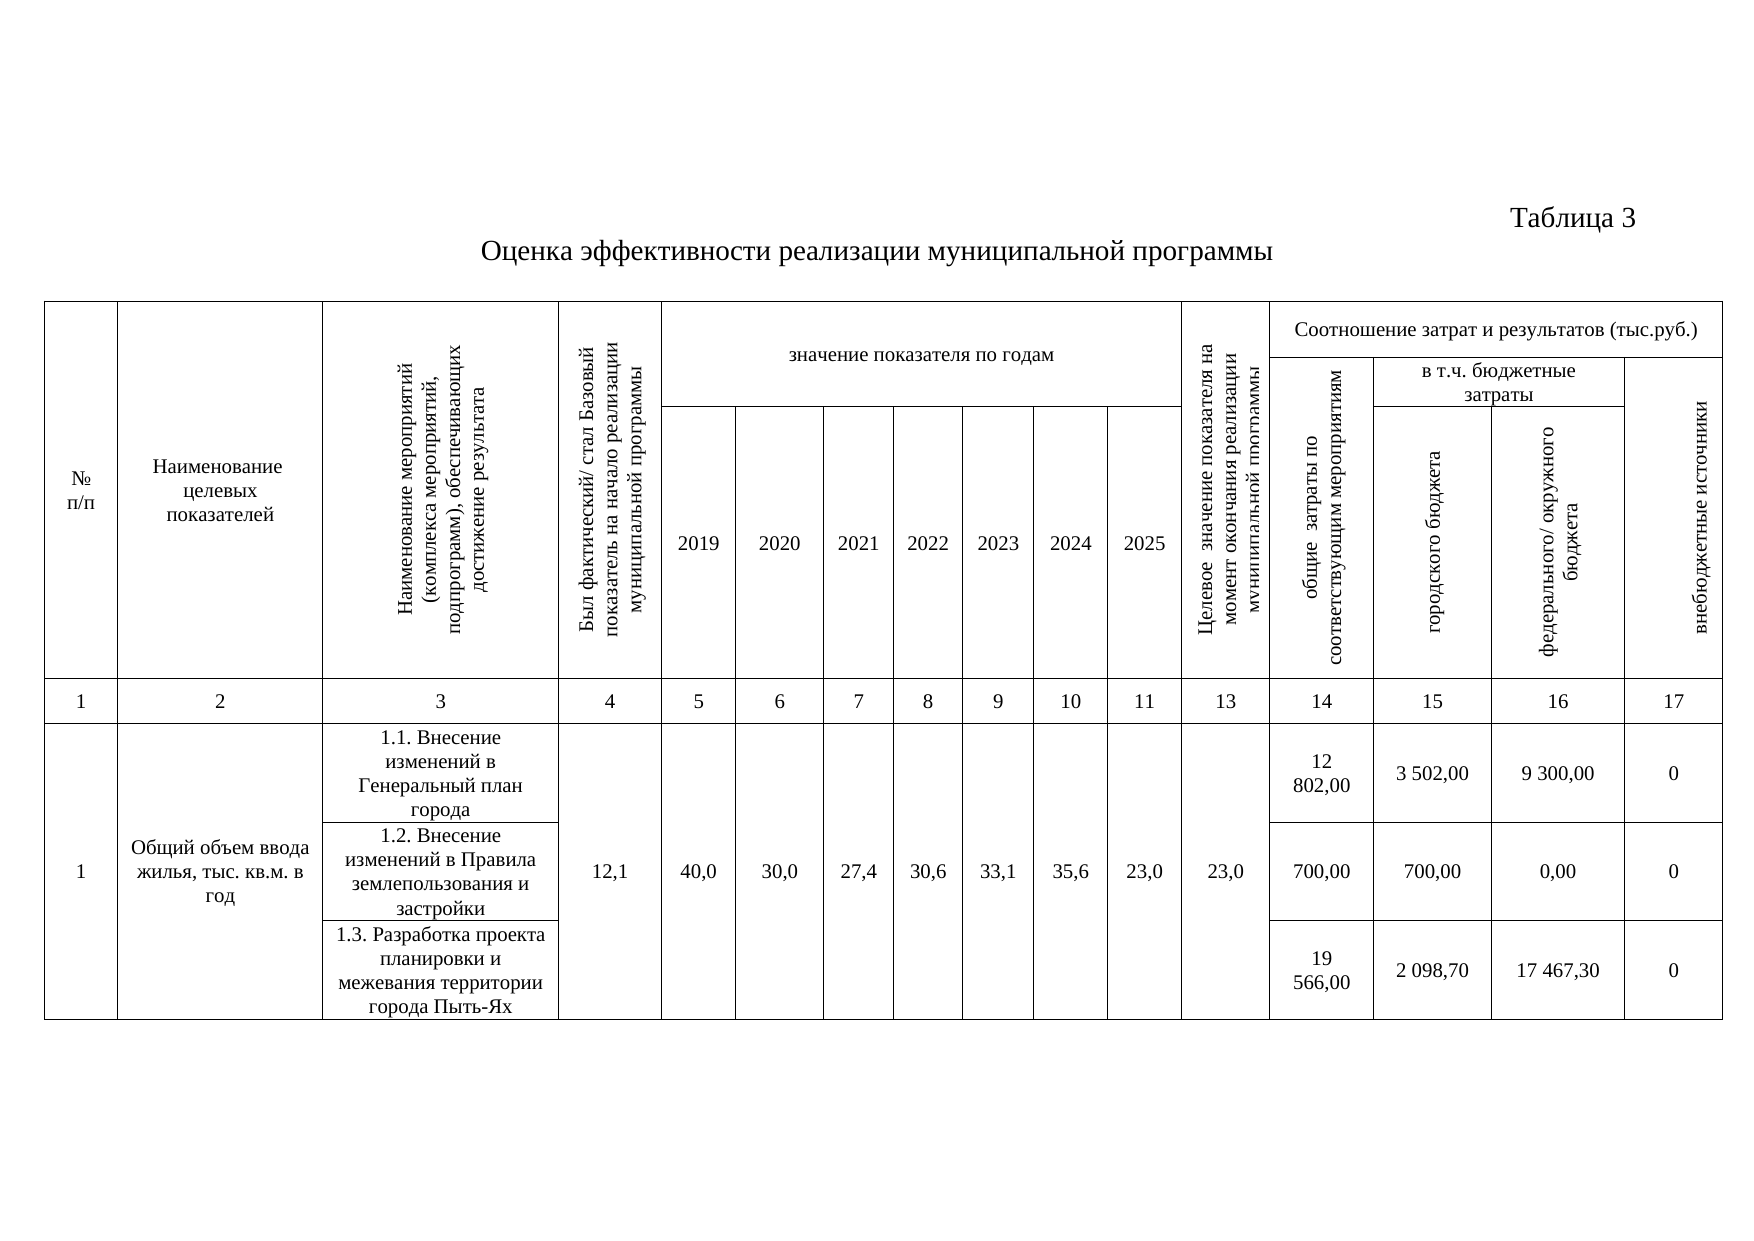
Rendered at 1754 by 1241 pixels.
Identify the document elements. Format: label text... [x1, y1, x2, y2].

table_cell 27,4 [824, 724, 893, 1018]
table_cell 1.2. Внесение изменений в Правила землепользования и застройки [323, 823, 558, 920]
table_cell 2 [118, 679, 322, 723]
table_cell 1.1. Внесение изменений в Генеральный план города [323, 724, 558, 822]
table_cell 40,0 [662, 724, 735, 1018]
table_header Наименование целевых показателей [118, 302, 322, 678]
table_cell 35,6 [1034, 724, 1107, 1018]
table_header № п/п [45, 302, 117, 678]
table_header Соотношение затрат и результатов (тыс.руб.) [1270, 302, 1722, 357]
table_cell 17 [1625, 679, 1722, 723]
table_header значение показателя по годам [662, 302, 1181, 406]
table_cell 12,1 [559, 724, 661, 1018]
table_cell 0 [1625, 921, 1722, 1018]
table_cell 3 502,00 [1374, 724, 1491, 822]
table_cell 0,00 [1492, 823, 1624, 920]
table_cell 12 802,00 [1270, 724, 1373, 822]
table_cell 0 [1625, 724, 1722, 822]
table_cell 33,1 [963, 724, 1033, 1018]
table_cell 7 [824, 679, 893, 723]
table_cell 10 [1034, 679, 1107, 723]
table_cell 2022 [894, 407, 962, 678]
table_cell 2019 [662, 407, 735, 678]
table_cell 700,00 [1374, 823, 1491, 920]
table_cell 2021 [824, 407, 893, 678]
table_cell 5 [662, 679, 735, 723]
table_cell 2 098,70 [1374, 921, 1491, 1018]
table_cell 14 [1270, 679, 1373, 723]
text Оценка эффективности реализации муниципальной программы [118, 233, 1636, 267]
table_cell 0 [1625, 823, 1722, 920]
table_cell 23,0 [1108, 724, 1181, 1018]
table_cell внебюджетные источники [1625, 358, 1722, 678]
table_cell 2025 [1108, 407, 1181, 678]
table_cell федерального/ окружного бюджета [1492, 407, 1624, 678]
table_cell 23,0 [1182, 724, 1269, 1018]
table_cell 700,00 [1270, 823, 1373, 920]
table_cell общие затраты по соответствующим мероприятиям [1270, 358, 1373, 678]
table_cell 9 300,00 [1492, 724, 1624, 822]
table_cell 2020 [736, 407, 823, 678]
table_cell в т.ч. бюджетные затраты [1374, 358, 1624, 406]
table_cell городского бюджета [1374, 407, 1491, 678]
table_cell Общий объем ввода жилья, тыс. кв.м. в год [118, 724, 322, 1018]
table_cell 16 [1492, 679, 1624, 723]
table_cell 2024 [1034, 407, 1107, 678]
table_cell 4 [559, 679, 661, 723]
table_cell 1 [45, 679, 117, 723]
table_cell 17 467,30 [1492, 921, 1624, 1018]
table_cell 2023 [963, 407, 1033, 678]
table_cell 9 [963, 679, 1033, 723]
table_cell 6 [736, 679, 823, 723]
table_header Наименование мероприятий (комплекса мероприятий, подпрограмм), обеспечивающих достижение результата [323, 302, 558, 678]
table_cell 30,0 [736, 724, 823, 1018]
table_cell 1 [45, 724, 117, 1018]
table_cell 13 [1182, 679, 1269, 723]
table_cell 8 [894, 679, 962, 723]
title Таблица 3 [118, 200, 1636, 233]
table_cell 19 566,00 [1270, 921, 1373, 1018]
table_cell 15 [1374, 679, 1491, 723]
table_cell 11 [1108, 679, 1181, 723]
table_cell 30,6 [894, 724, 962, 1018]
table_header Был фактический/ стал Базовый показатель на начало реализации муниципальной программы [559, 302, 661, 678]
table_cell 3 [323, 679, 558, 723]
table_header Целевое значение показателя на момент окончания реализации муниципальной программы [1182, 302, 1269, 678]
table_cell 1.3. Разработка проекта планировки и межевания территории города Пыть-Ях [323, 921, 558, 1018]
